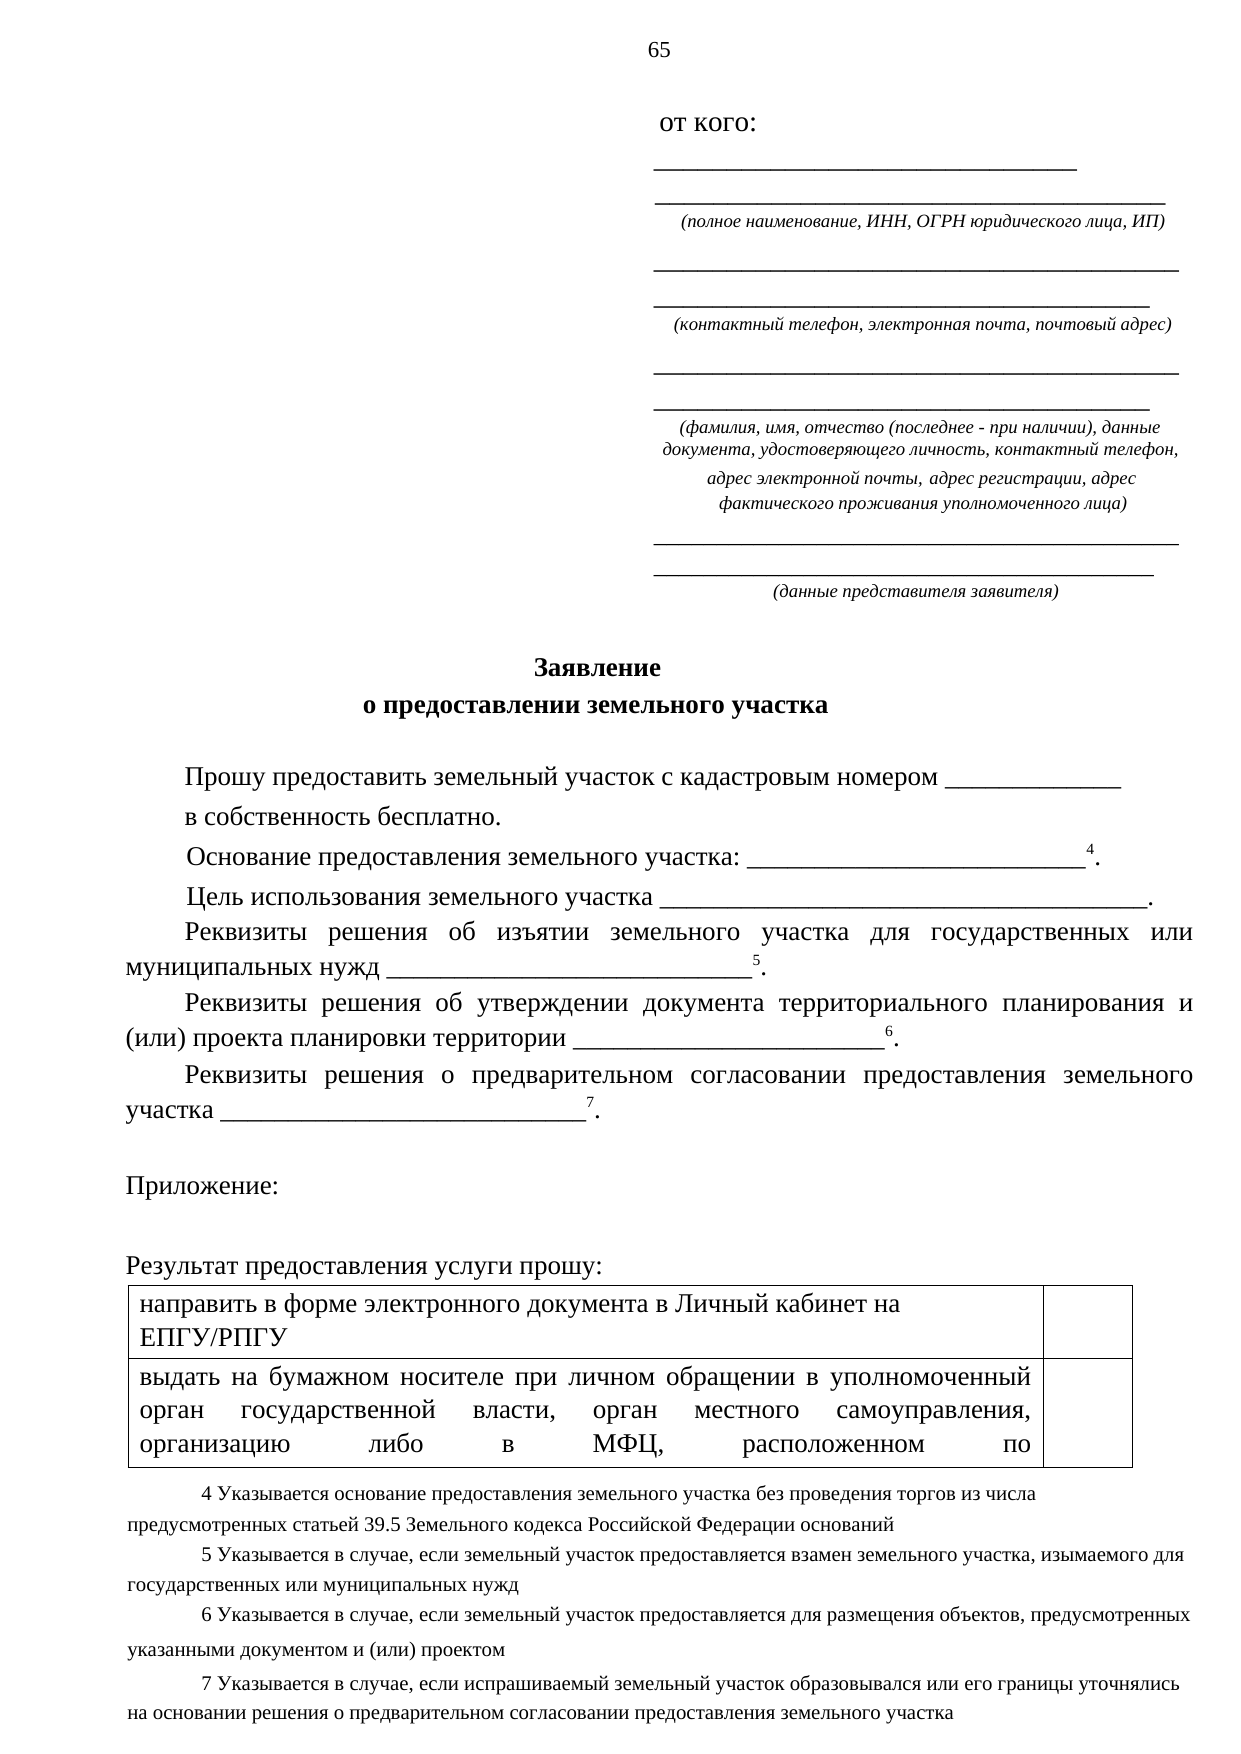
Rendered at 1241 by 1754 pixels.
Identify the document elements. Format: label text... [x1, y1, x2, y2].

text (данные представителя заявителя) [655, 581, 1068, 601]
text (полное наименование, ИНН, ОГРН юридического лица, ИП) [124, 210, 1165, 232]
text (контактный телефон, электронная почта, почтовый адрес) [124, 313, 1172, 334]
text (фамилия, имя, отчество (последнее - при наличии), данные документа, удостоверяющего личность, контактный телефон, адрес электронной почты, адрес регистрации, адрес [641, 416, 1200, 490]
table_cell [1044, 1359, 1132, 1467]
text ________________________________________ [654, 550, 1200, 579]
text Реквизиты решения об изъятии земельного участка для государственных или муниципальных нужд ___________________________. [125, 915, 1194, 981]
text фактического проживания уполномоченного лица) [124, 492, 1127, 513]
text __________________________________ [654, 380, 1200, 413]
text Заявление [533, 652, 1200, 683]
table_header [1044, 1286, 1132, 1358]
text __________________________________ [654, 277, 1200, 311]
text Прошу предоставить земельный участок с кадастровым номером _____________ [125, 760, 1194, 791]
text Приложение: [125, 1169, 1194, 1201]
text _____________________________ ___________________________________ [654, 140, 1200, 208]
text Результат предоставления услуги прошу: [125, 1249, 1194, 1280]
text Реквизиты решения о предварительном согласовании предоставления земельного участка ___________________________. [125, 1058, 1194, 1124]
text в собственность бесплатно. [125, 800, 1194, 831]
text Основание предоставления земельного участка: _________________________. [186, 840, 1194, 871]
text Цель использования земельного участка ____________________________________. [140, 880, 1200, 911]
text ____________________________________ [654, 241, 1200, 275]
table_header направить в форме электронного документа в Личный кабинет на ЕПГУ/РПГУ [129, 1286, 1043, 1358]
text о предоставлении земельного участка [363, 688, 1200, 719]
text __________________________________________ [654, 519, 1200, 548]
text Реквизиты решения об утверждении документа территориального планирования и (или) проекта планировки территории _______________________. [125, 986, 1194, 1053]
text от кого: [216, 104, 1200, 137]
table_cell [129, 1359, 1043, 1467]
text ____________________________________ [654, 344, 1200, 377]
